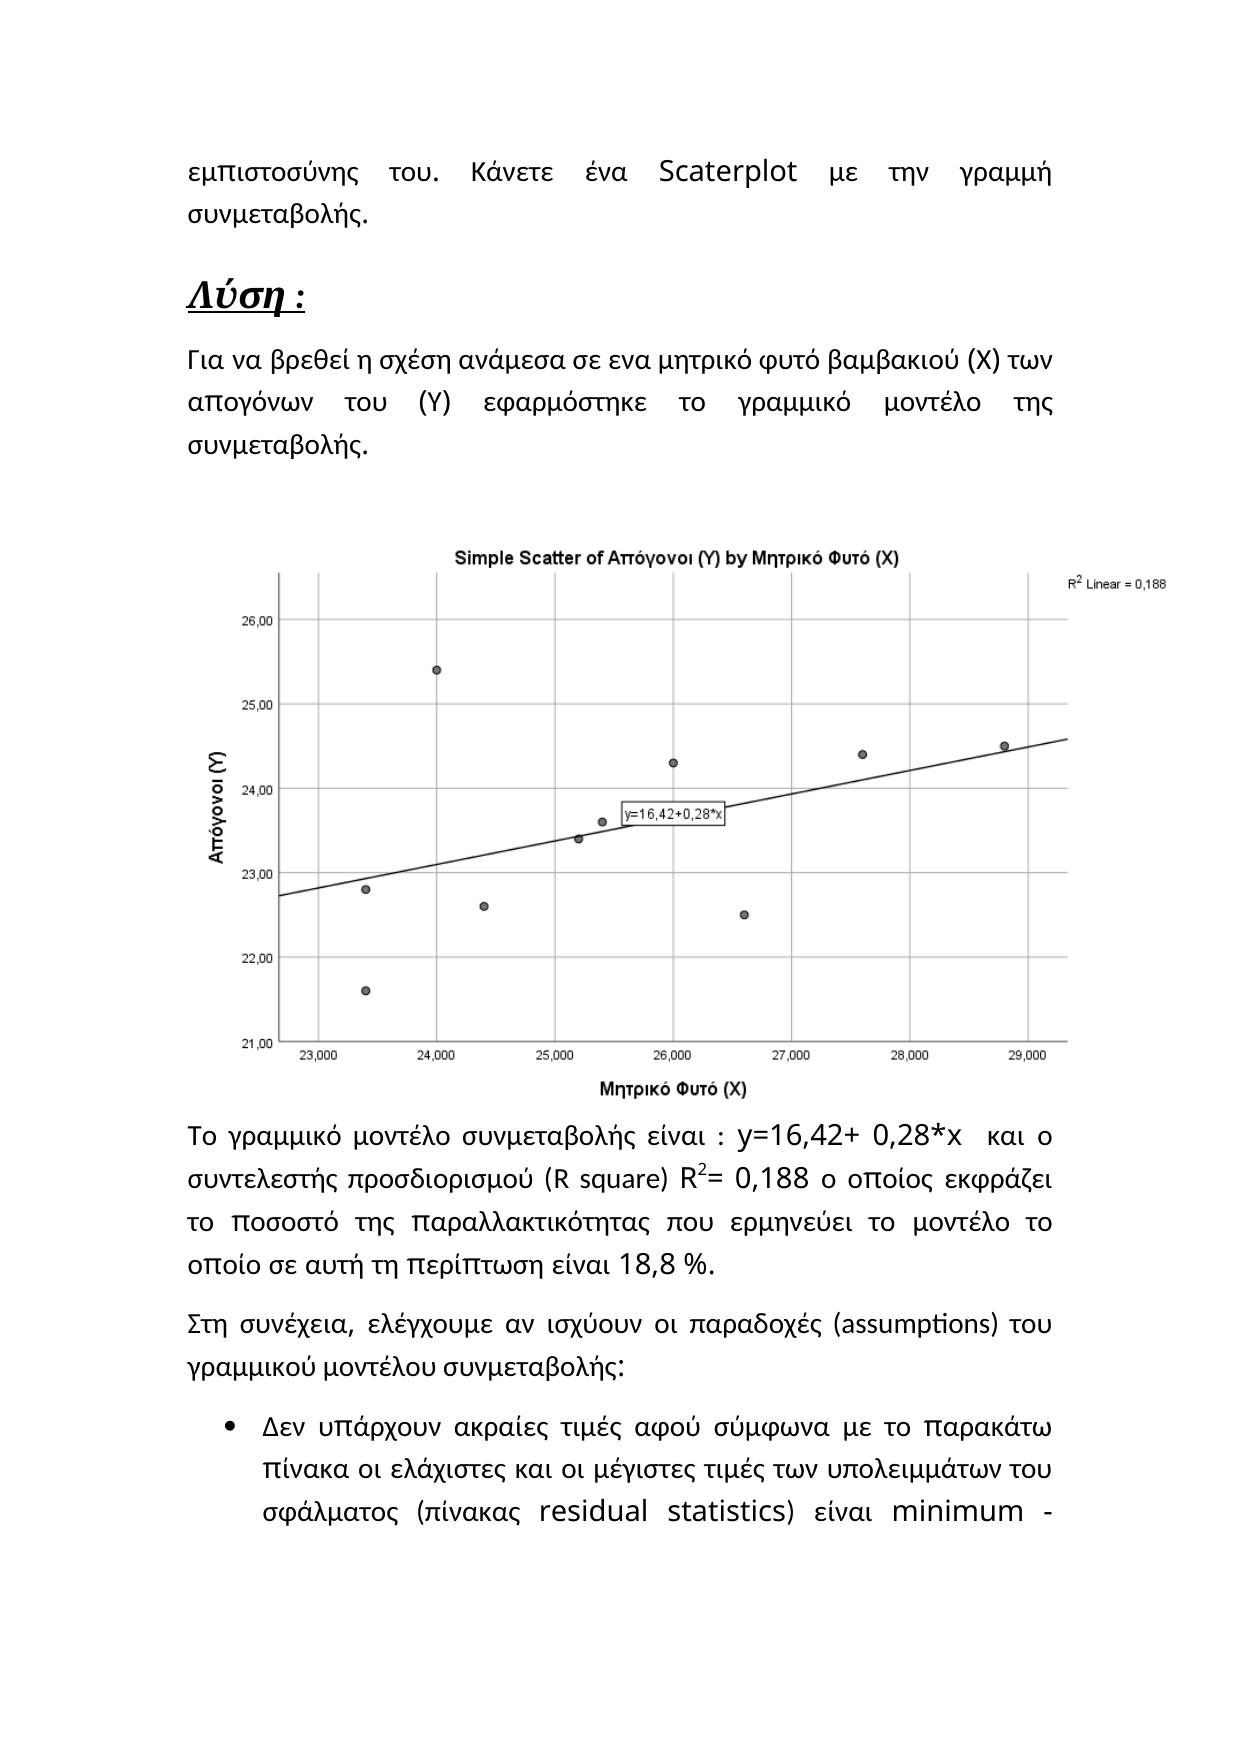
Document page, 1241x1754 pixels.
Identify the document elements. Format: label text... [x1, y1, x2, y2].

text Στη συνέχεια, ελέγχουμε αν ισχύουν οι παραδοχές (assumptions) του γραμμικού μοντέλου συνμεταβολής: [187, 1303, 1053, 1385]
list Λύση : [187, 272, 1053, 318]
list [187, 150, 1053, 232]
text Το γραμμικό μοντέλο συνμεταβολής είναι : y=16,42+ 0,28*x και ο συντελεστής προσδιορισμού (R square) R2= 0,188 o οποίος εκφράζει το ποσοστό της παραλλακτικότητας που ερμηνεύει το μοντέλο το οποίο σε αυτή τη περίπτωση είναι 18,8 %. [187, 1115, 1053, 1283]
picture [187, 538, 1168, 1115]
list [225, 1405, 1053, 1530]
text Για να βρεθεί η σχέση ανάμεσα σε ενα μητρικό φυτό βαμβακιού (Χ) των απογόνων του (Υ) εφαρμόστηκε το γραμμικό μοντέλο της συνμεταβολής. [187, 338, 1053, 463]
